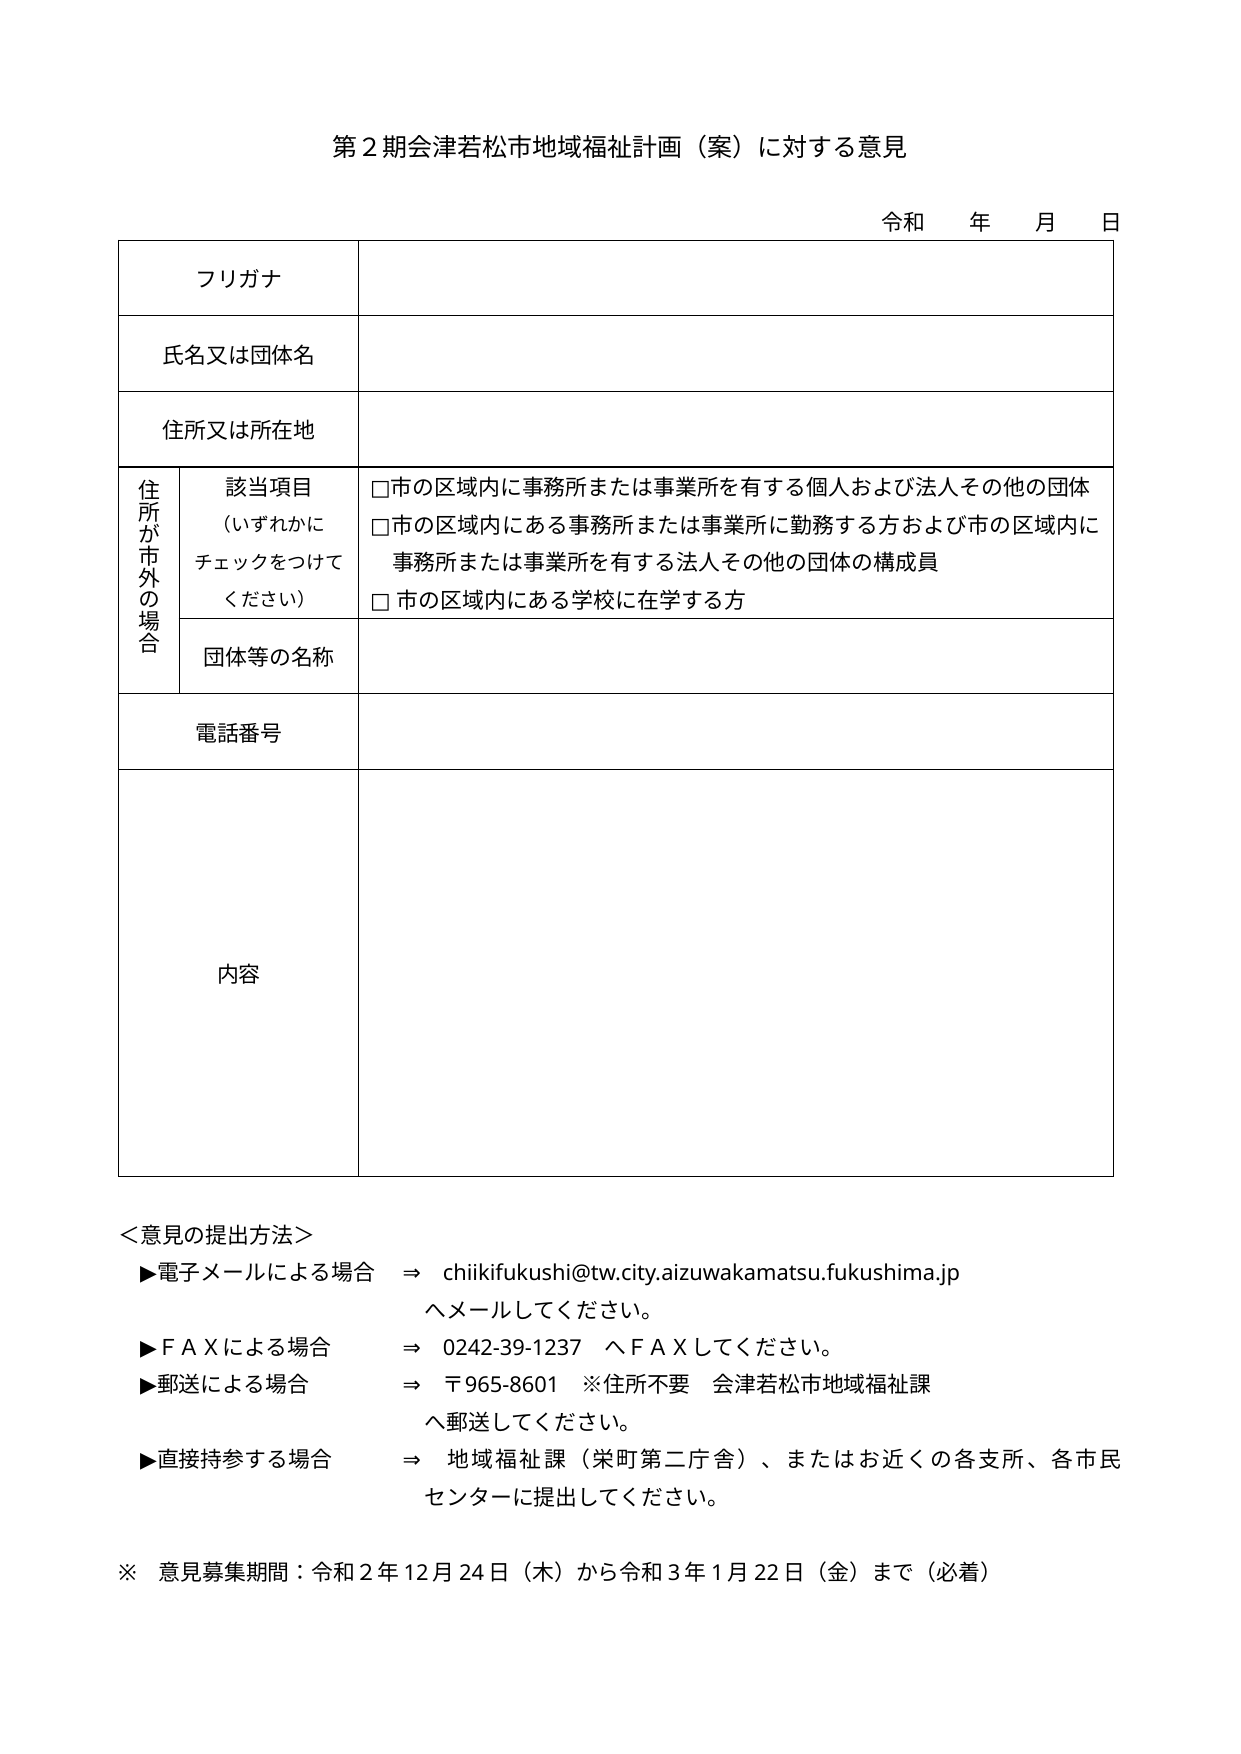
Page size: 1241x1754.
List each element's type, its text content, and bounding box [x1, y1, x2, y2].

table_cell [359, 619, 1113, 693]
table_cell □市の区域内に事務所または事業所を有する個人および法人その他の団体 □市の区域内にある事務所または事業所に勤務する方および市の区域内に事務所または事業所を有する法人その他の団体の構成員 □ 市の区域内にある学校に在学する方 [359, 468, 1113, 617]
subtitle 第２期会津若松市地域福祉計画（案）に対する意見 [118, 127, 1122, 164]
text ▶直接持参する場合 ⇒ 地域福祉課（栄町第二庁舎）、またはお近くの各支所、各市民 センターに提出してください。 [140, 1440, 1122, 1515]
table_cell 住所又は所在地 [119, 392, 358, 466]
table_cell 団体等の名称 [180, 619, 358, 693]
text ▶電子メールによる場合 ⇒ chiikifukushi@tw.city.aizuwakamatsu.fukushima.jp へメールしてください。 [140, 1252, 1122, 1327]
table_cell 電話番号 [119, 694, 358, 769]
table_header フリガナ [119, 241, 358, 315]
table_cell 内容 [119, 770, 358, 1176]
table_cell 住所が市外の場合 [119, 468, 179, 693]
subtitle ＜意見の提出方法＞ [118, 1215, 1122, 1252]
table_cell [359, 392, 1113, 466]
table_cell 該当項目 （いずれかにチェックをつけてください） [180, 468, 358, 617]
text 令和 年 月 日 [118, 202, 1122, 239]
table_cell [359, 694, 1113, 769]
text ▶郵送による場合 ⇒ 〒965-8601 ※住所不要 会津若松市地域福祉課 へ郵送してください。 [140, 1365, 1122, 1440]
table_cell [359, 770, 1113, 1176]
text ※ 意見募集期間：令和２年12月24日（木）から令和3年1月22日（金）まで（必着） [118, 1552, 1122, 1590]
table_cell [359, 316, 1113, 391]
text ▶ＦＡＸによる場合 ⇒ 0242-39-1237 へＦＡＸしてください。 [140, 1327, 1122, 1365]
table_cell 氏名又は団体名 [119, 316, 358, 391]
table_header [359, 241, 1113, 315]
